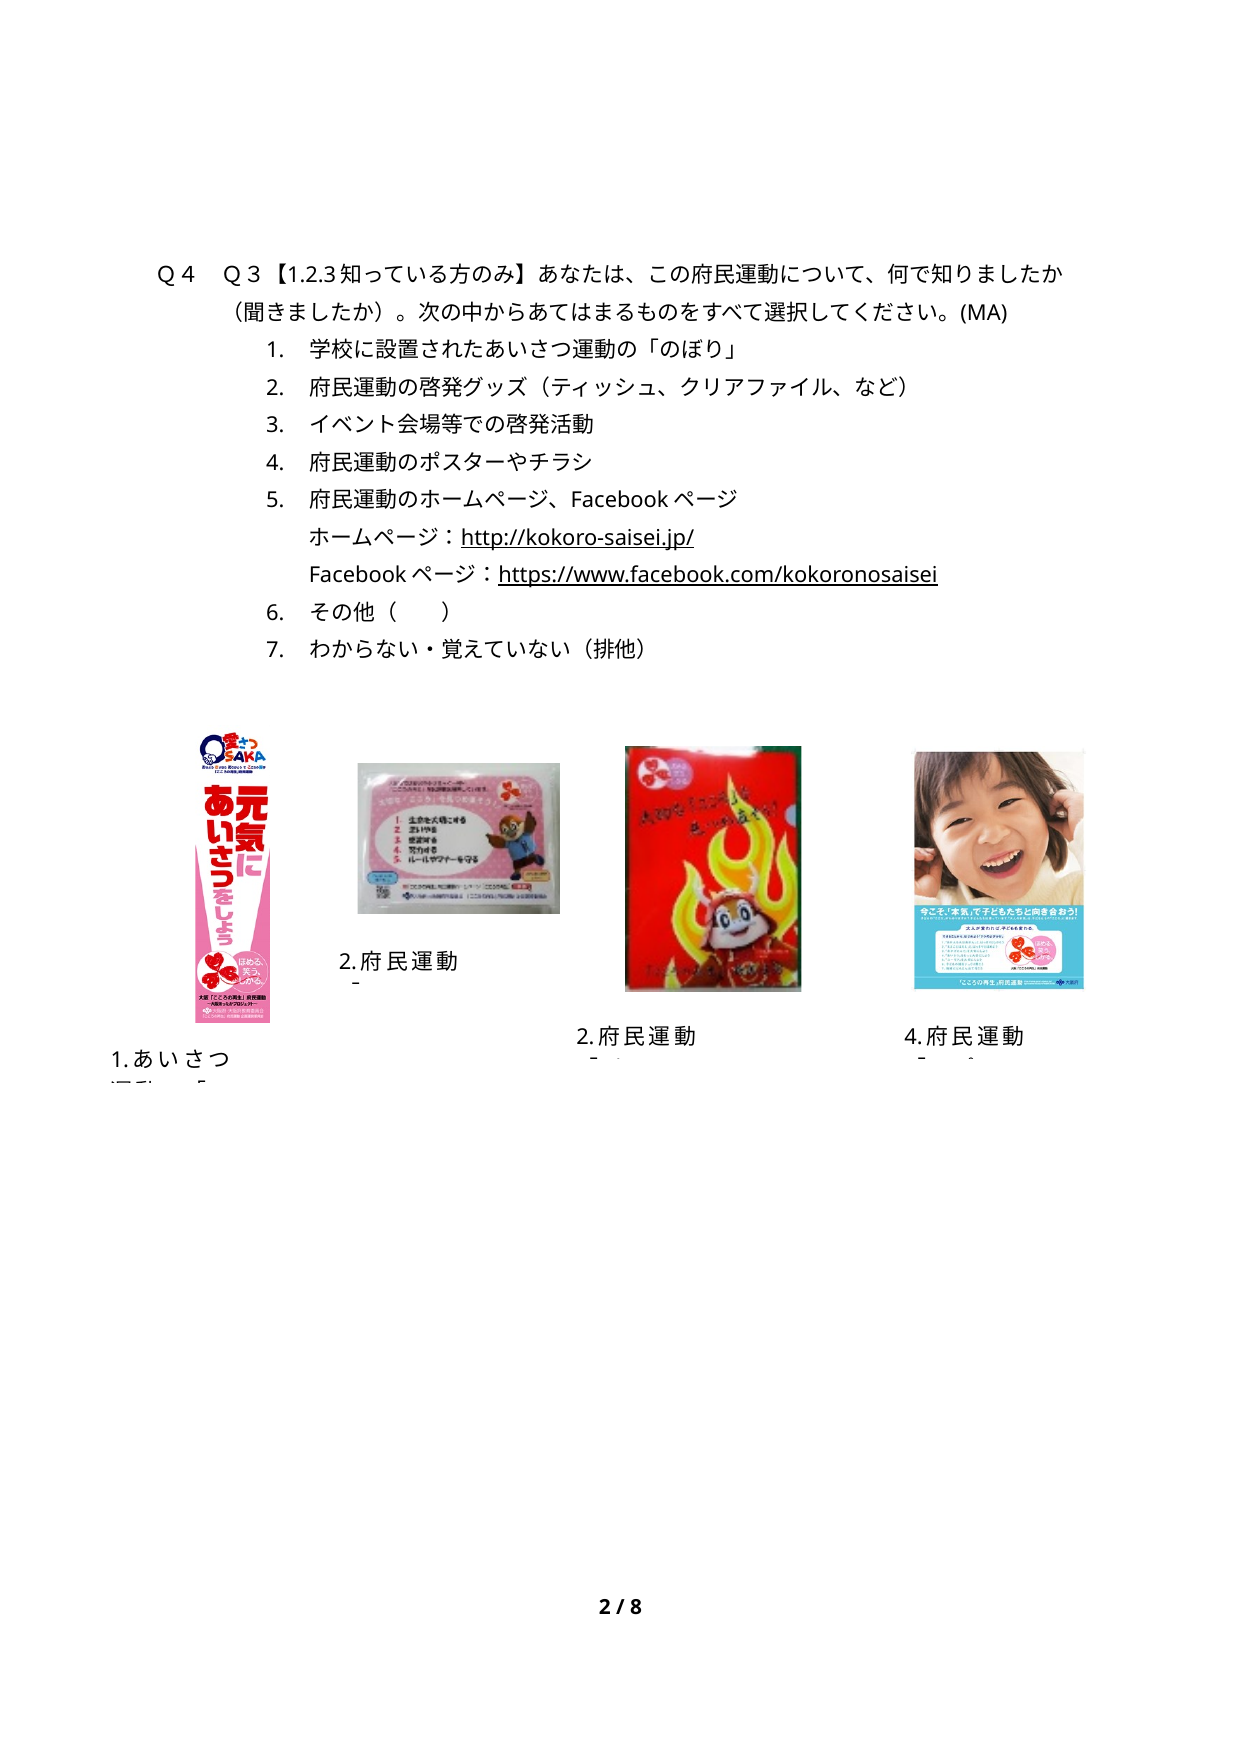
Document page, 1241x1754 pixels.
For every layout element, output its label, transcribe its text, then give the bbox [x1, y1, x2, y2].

text ホームページ：http://kokoro-saisei.jp/ [265, 517, 1063, 554]
list 府民運動のポスターやチラシ [266, 442, 1063, 479]
picture [357, 763, 560, 914]
picture [911, 746, 1087, 992]
list 府民運動のホームページ、Facebookページ [266, 479, 1063, 517]
list わからない・覚えていない（排他） [266, 629, 1063, 667]
list その他（ ） [266, 592, 1063, 629]
list イベント会場等での啓発活動 [266, 404, 1063, 442]
picture [625, 746, 802, 992]
picture [195, 725, 270, 1023]
list 学校に設置されたあいさつ運動の「のぼり」 [266, 329, 1063, 367]
list 府民運動の啓発グッズ（ティッシュ、クリアファイル、など） [266, 367, 1063, 404]
list Facebookページ：https://www.facebook.com/kokoronosaisei [308, 554, 1063, 592]
list Ｑ３【1.2.3知っている方のみ】あなたは、この府民運動について、何で知りましたか（聞きましたか）。次の中からあてはまるものをすべて選択してください。(MA) [177, 254, 1063, 329]
